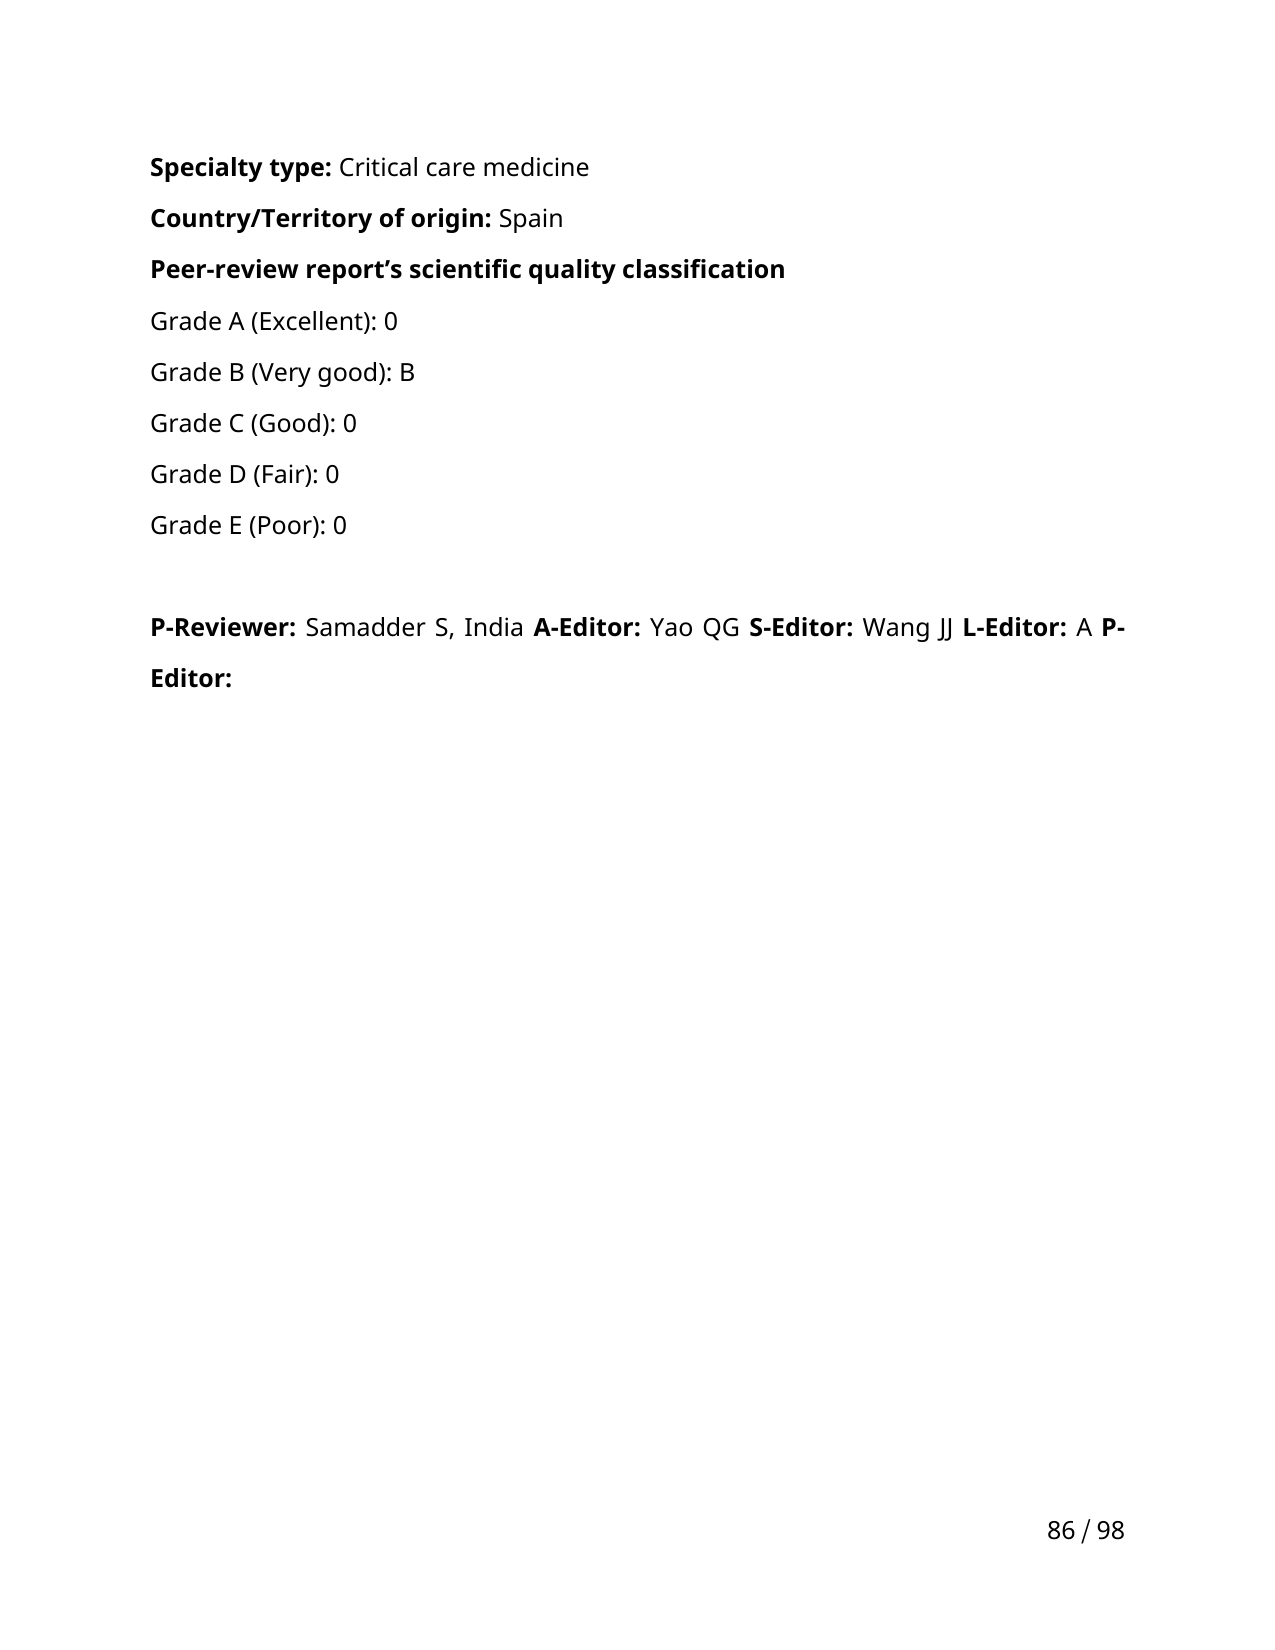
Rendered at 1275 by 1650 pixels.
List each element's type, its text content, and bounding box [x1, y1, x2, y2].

text P-Reviewer: Samadder S, India A-Editor: Yao QG S-Editor: Wang JJ L-Editor: A P-Editor: [150, 609, 1125, 694]
text Country/Territory of origin: Spain [150, 201, 1125, 235]
text Grade E (Poor): 0 [150, 507, 1125, 541]
text Grade C (Good): 0 [150, 405, 1125, 439]
text Specialty type: Critical care medicine [150, 150, 1125, 184]
text Peer-review report’s scientific quality classification [150, 252, 1125, 286]
text Grade A (Excellent): 0 [150, 303, 1125, 337]
text Grade D (Fair): 0 [150, 456, 1125, 490]
text Grade B (Very good): B [150, 354, 1125, 388]
